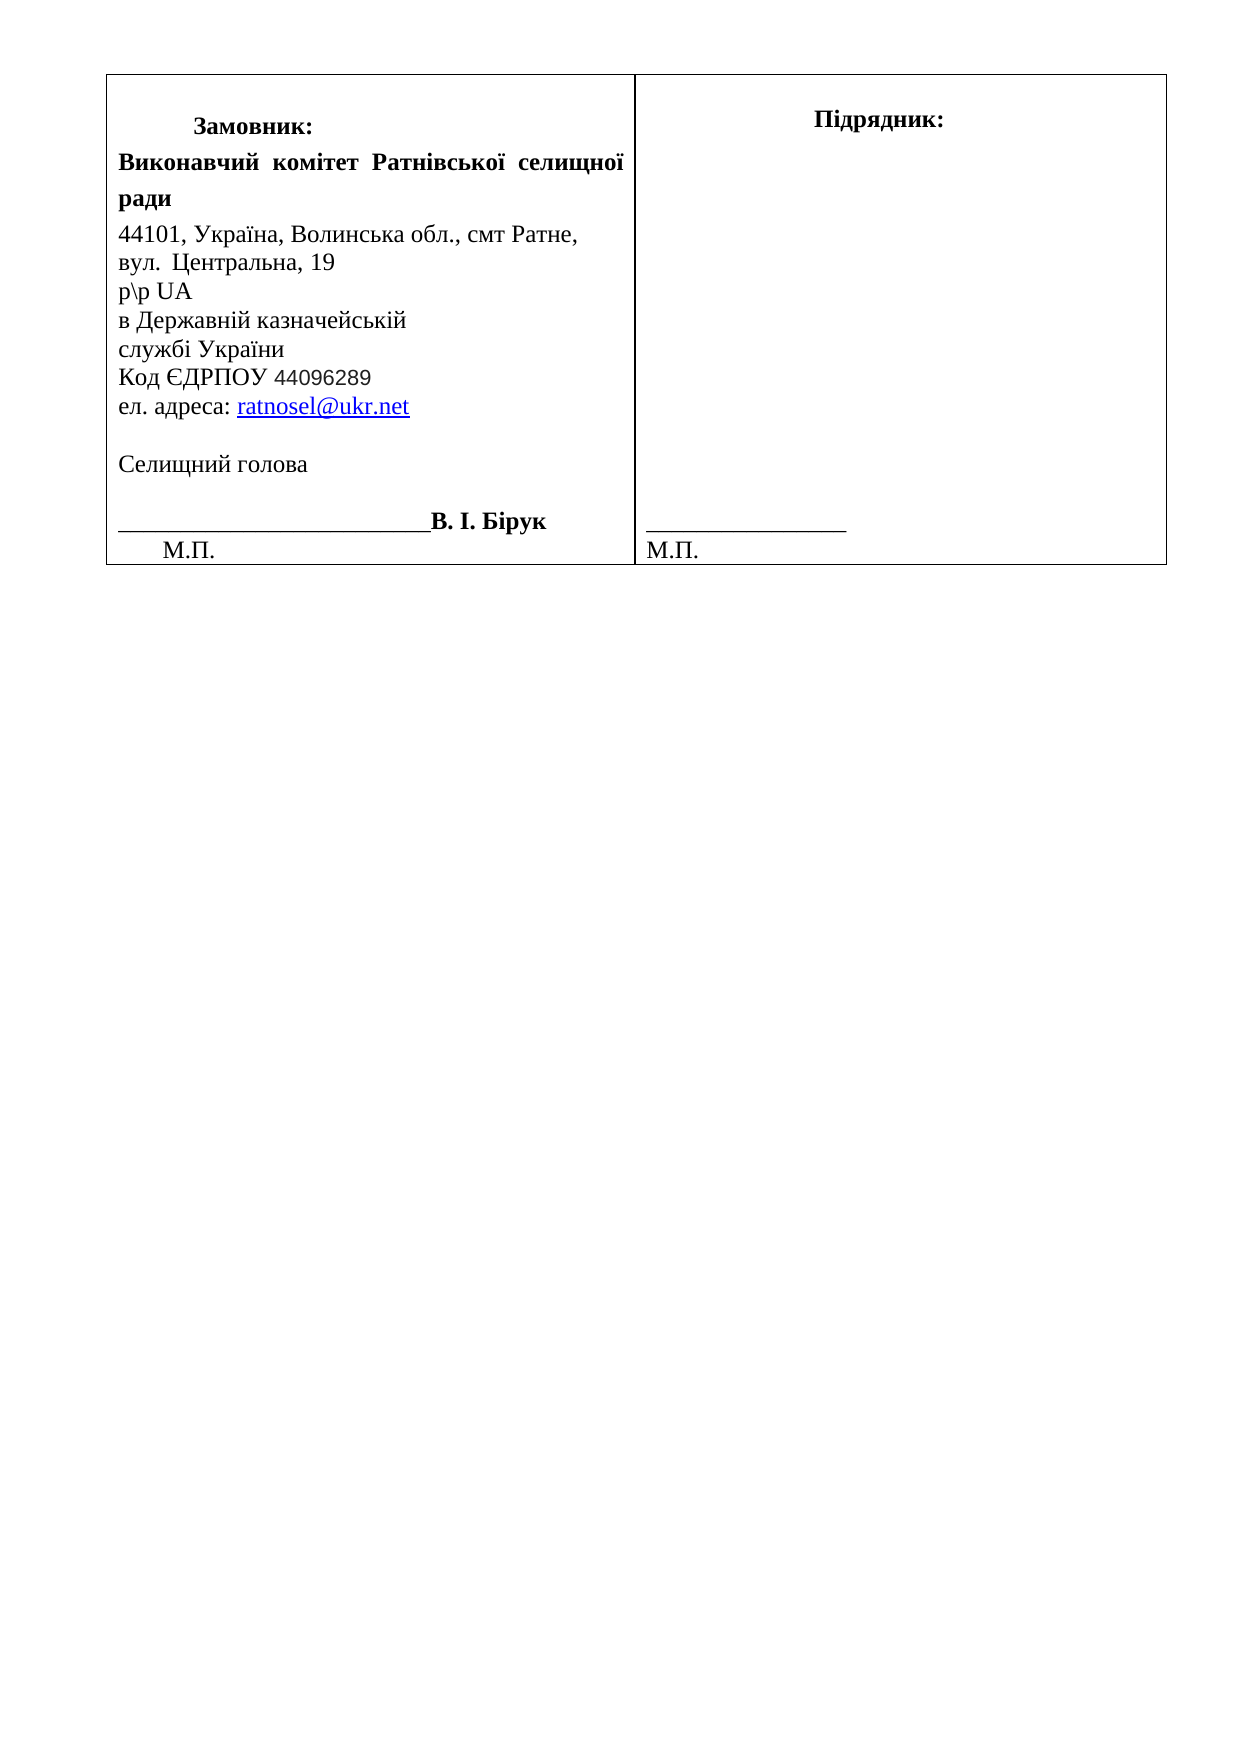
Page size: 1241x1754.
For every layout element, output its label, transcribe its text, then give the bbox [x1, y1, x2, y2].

table_header Підрядник: ________________ М.П. [636, 75, 1166, 564]
table_header Замовник: Виконавчий комітет Ратнівської селищної ради 44101, Україна, Волинська обл., смт Ратне, вул. Центральна, 19 р\р UA в Державній казначейській службі України Код ЄДРПОУ 44096289 ел. адреса: ratnosel@ukr.net Селищний голова _________________________В. І. Бірук М.П. [107, 75, 634, 564]
